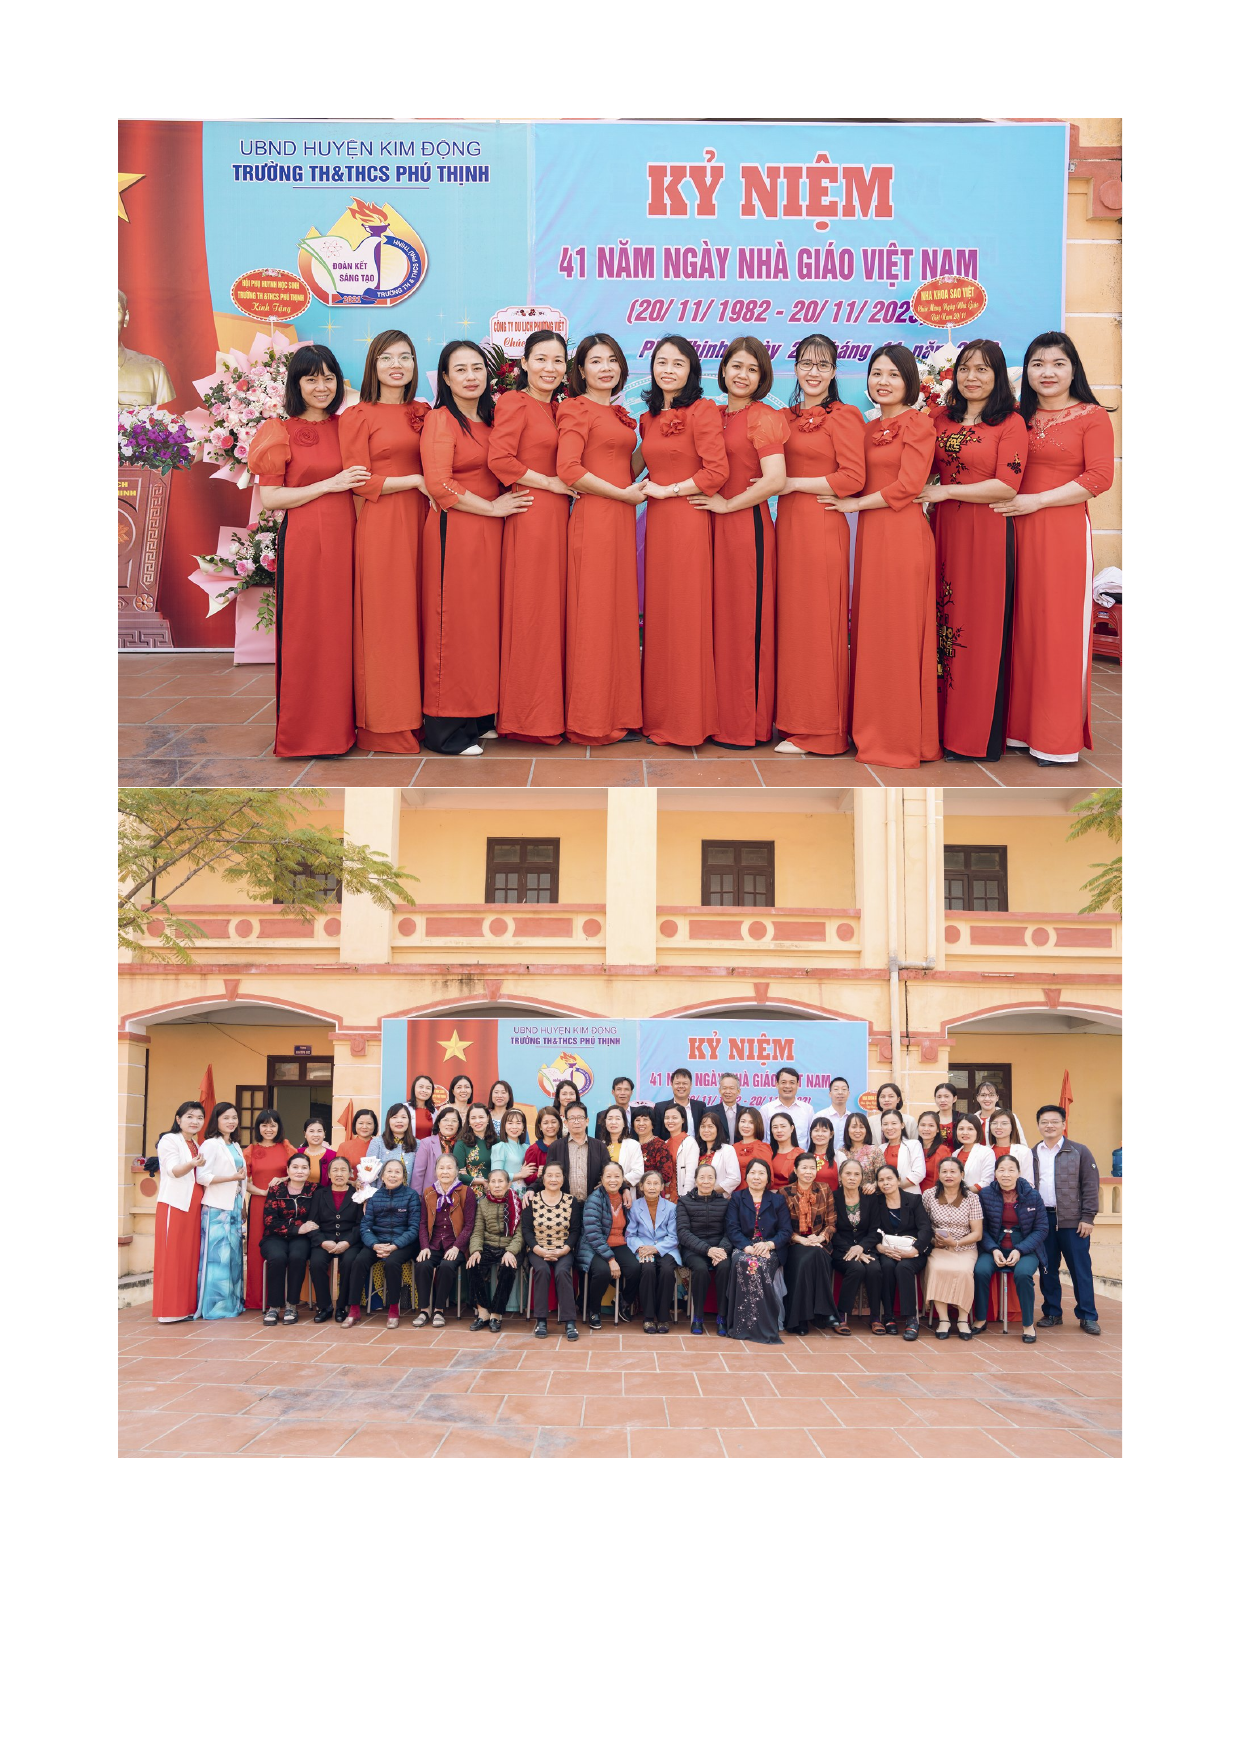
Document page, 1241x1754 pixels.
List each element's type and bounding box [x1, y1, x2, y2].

picture [118, 788, 1123, 1458]
picture [118, 118, 1123, 787]
